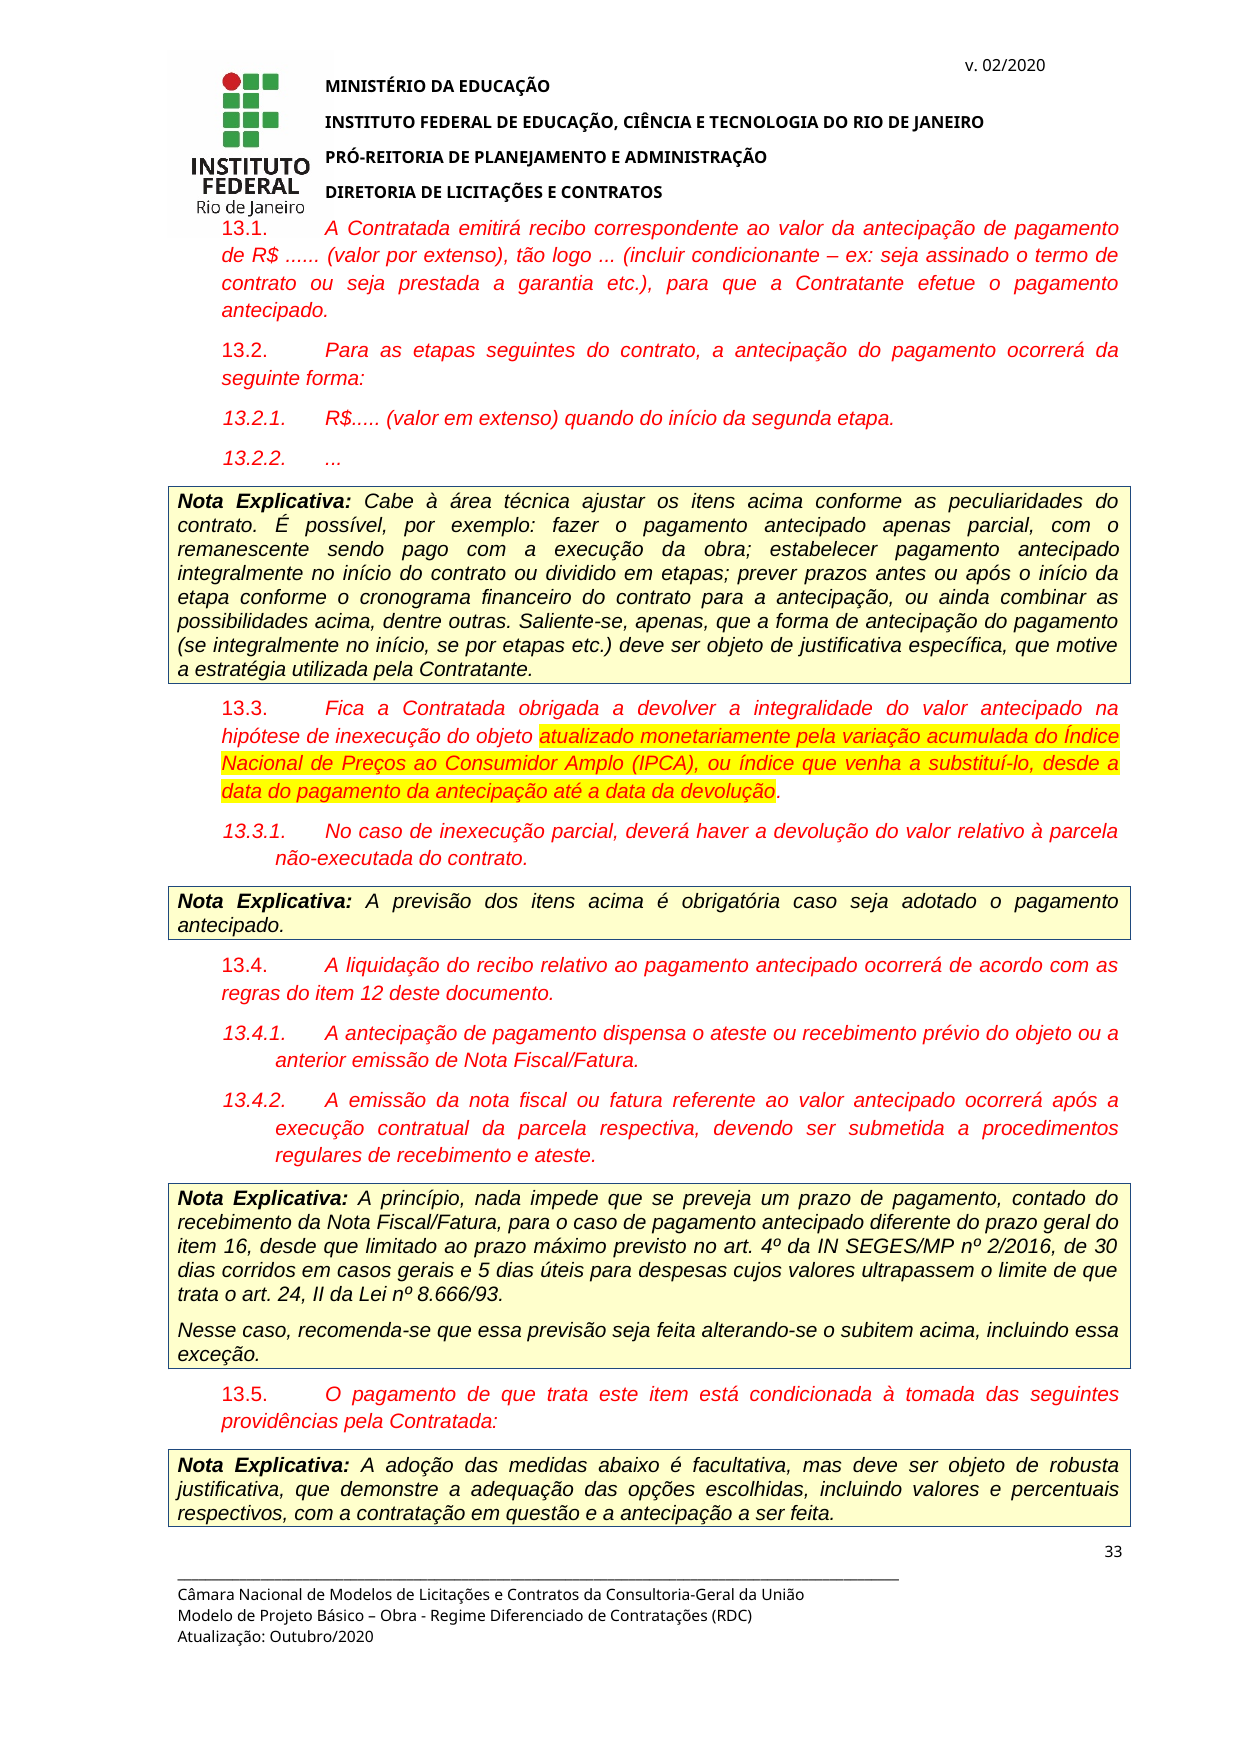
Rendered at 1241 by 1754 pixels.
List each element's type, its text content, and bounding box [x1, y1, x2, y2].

text Nota Explicativa: A adoção das medidas abaixo é facultativa, mas deve ser objeto de robusta justificativa, que demonstre a adequação das opções escolhidas, incluindo valores e percentuais respectivos, com a contratação em questão e a antecipação a ser feita. [169, 1450, 1130, 1526]
list R$..... (valor em extenso) quando do início da segunda etapa. [223, 406, 1122, 430]
list A antecipação de pagamento dispensa o ateste ou recebimento prévio do objeto ou a anterior emissão de Nota Fiscal/Fatura. [223, 1020, 1122, 1072]
list A liquidação do recibo relativo ao pagamento antecipado ocorrerá de acordo com as regras do item 12 deste documento. [221, 953, 1122, 1004]
list No caso de inexecução parcial, deverá haver a devolução do valor relativo à parcela não-executada do contrato. [223, 819, 1122, 870]
list Fica a Contratada obrigada a devolver a integralidade do valor antecipado na hipótese de inexecução do objeto atualizado monetariamente pela variação acumulada do Índice Nacional de Preços ao Consumidor Amplo (IPCA), ou índice que venha a substituí-lo, desde a data do pagamento da antecipação até a data da devolução. [221, 696, 1122, 803]
list O pagamento de que trata este item está condicionada à tomada das seguintes providências pela Contratada: [221, 1382, 1122, 1433]
text Nota Explicativa: A princípio, nada impede que se preveja um prazo de pagamento, contado do recebimento da Nota Fiscal/Fatura, para o caso de pagamento antecipado diferente do prazo geral do item 16, desde que limitado ao prazo máximo previsto no art. 4º da IN SEGES/MP nº 2/2016, de 30 dias corridos em casos gerais e 5 dias úteis para despesas cujos valores ultrapassem o limite de que trata o art. 24, II da Lei nº 8.666/93. [169, 1184, 1130, 1306]
list A Contratada emitirá recibo correspondente ao valor da antecipação de pagamento de R$ ...... (valor por extenso), tão logo ... (incluir condicionante – ex: seja assinado o termo de contrato ou seja prestada a garantia etc.), para que a Contratante efetue o pagamento antecipado. [221, 216, 1122, 322]
picture [167, 50, 334, 238]
text Nota Explicativa: Cabe à área técnica ajustar os itens acima conforme as peculiaridades do contrato. É possível, por exemplo: fazer o pagamento antecipado apenas parcial, com o remanescente sendo pago com a execução da obra; estabelecer pagamento antecipado integralmente no início do contrato ou dividido em etapas; prever prazos antes ou após o início da etapa conforme o cronograma financeiro do contrato para a antecipação, ou ainda combinar as possibilidades acima, dentre outras. Saliente-se, apenas, que a forma de antecipação do pagamento (se integralmente no início, se por etapas etc.) deve ser objeto de justificativa específica, que motive a estratégia utilizada pela Contratante. [169, 487, 1130, 683]
text Nota Explicativa: A previsão dos itens acima é obrigatória caso seja adotado o pagamento antecipado. [169, 887, 1130, 939]
picture [329, 188, 334, 196]
list Para as etapas seguintes do contrato, a antecipação do pagamento ocorrerá da seguinte forma: [221, 338, 1122, 390]
list ... [223, 446, 1122, 470]
text Nesse caso, recomenda-se que essa previsão seja feita alterando-se o subitem acima, incluindo essa exceção. [169, 1315, 1130, 1368]
list A emissão da nota fiscal ou fatura referente ao valor antecipado ocorrerá após a execução contratual da parcela respectiva, devendo ser submetida a procedimentos regulares de recebimento e ateste. [223, 1088, 1122, 1167]
